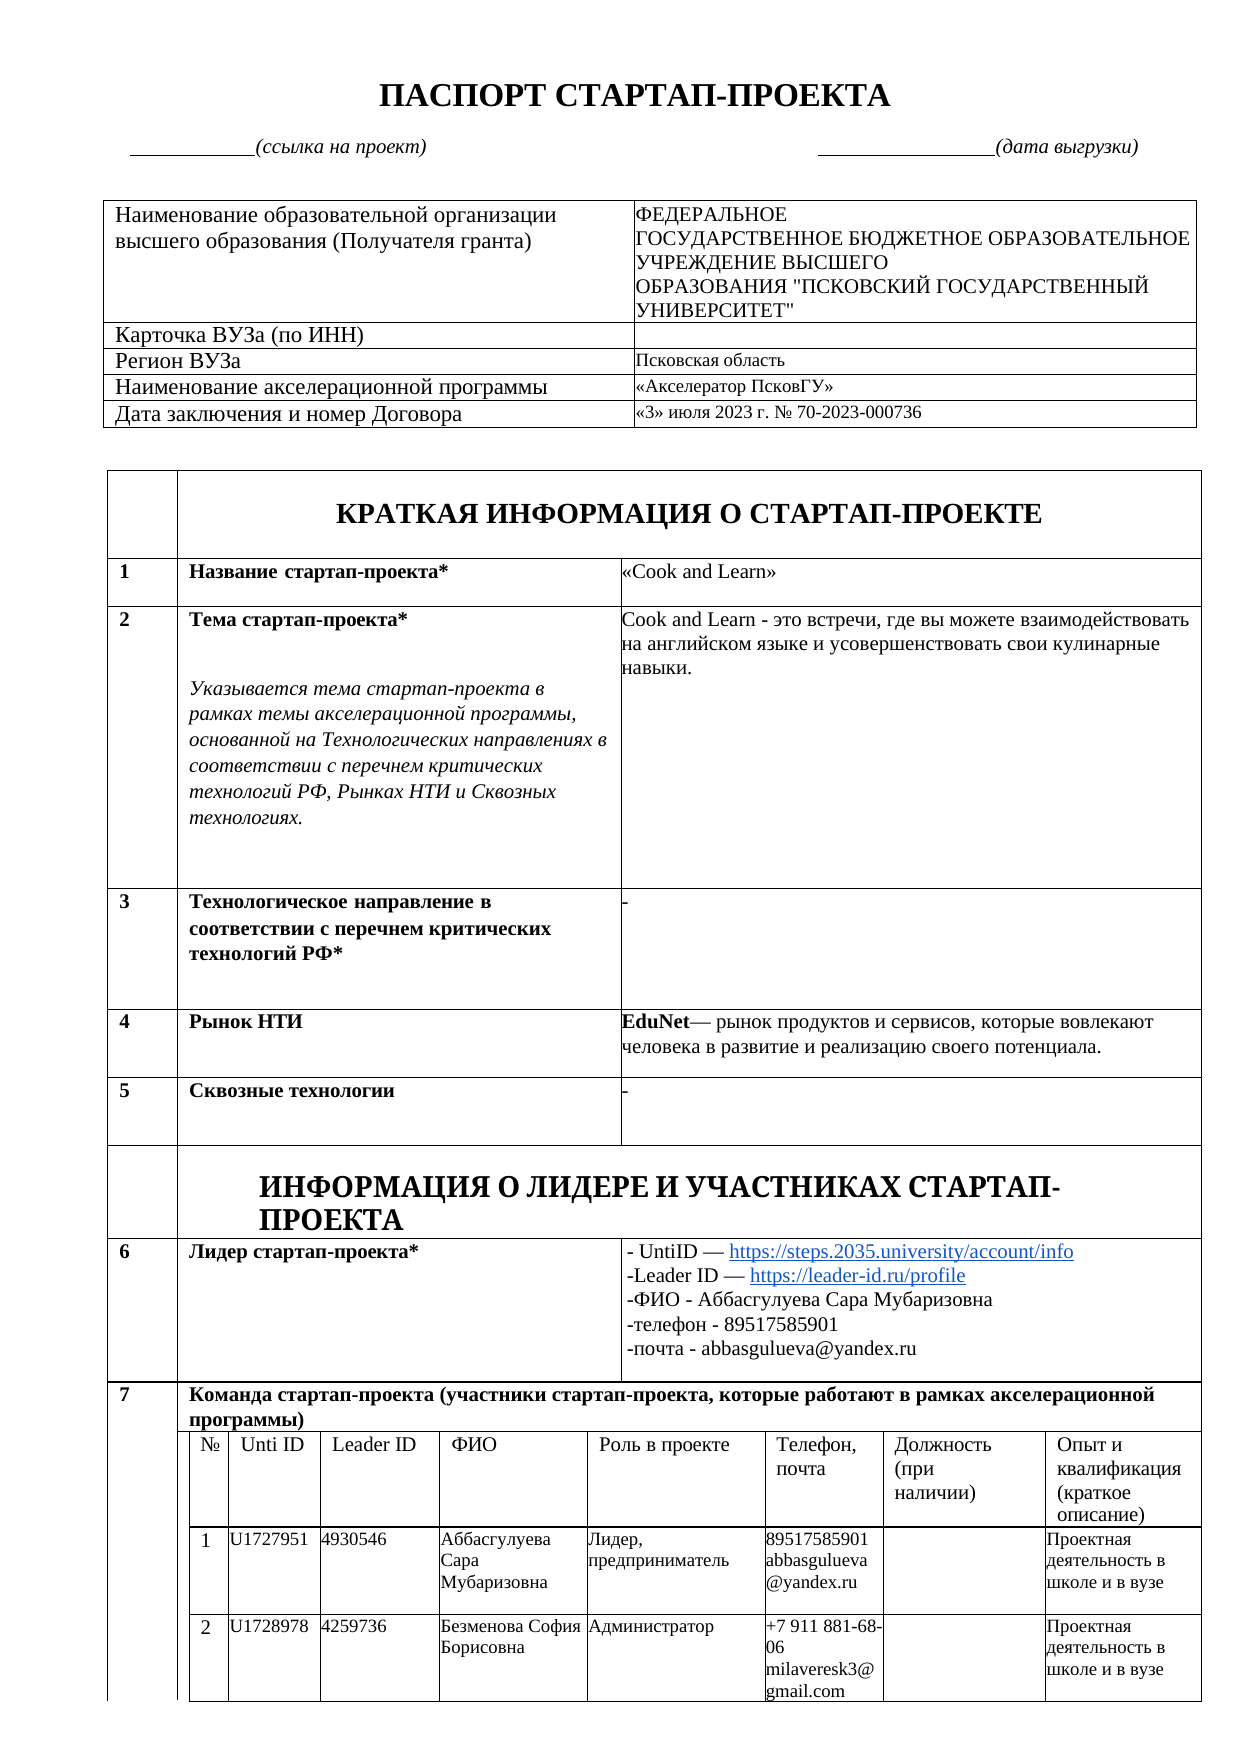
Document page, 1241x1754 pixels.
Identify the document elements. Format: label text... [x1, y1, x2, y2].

table_cell [108, 1146, 177, 1238]
table_cell ФИО [440, 1432, 587, 1526]
table_cell Cook and Learn - это встречи, где вы можете взаимодействовать на английском языке и усовершенствовать свои кулинарные навыки. [622, 607, 1201, 888]
table_cell - [622, 889, 1201, 1008]
table_cell 4930546 [321, 1528, 439, 1614]
text (ссылка на проект) (дата выгрузки) [92, 134, 1177, 158]
table_cell U1727951 [229, 1528, 320, 1614]
table_cell № [190, 1432, 228, 1526]
table_cell 6 [108, 1239, 177, 1381]
table_cell ИНФОРМАЦИЯ О ЛИДЕРЕ И УЧАСТНИКАХ СТАРТАП-ПРОЕКТА [178, 1146, 1201, 1238]
table_cell Псковская область [635, 349, 1196, 374]
table_cell Администратор [588, 1615, 765, 1701]
table_cell 2 [108, 607, 177, 888]
table_cell Телефон, почта [766, 1432, 883, 1526]
table_cell Безменова София Борисовна [440, 1615, 587, 1701]
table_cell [1046, 1615, 1201, 1701]
table_cell Рынок НТИ [178, 1010, 621, 1077]
table_cell - UntiID — https://steps.2035.university/account/info -Leader ID — https://leader-id.ru/profile -ФИО - Аббасгулуева Сара Мубаризовна -телефон - 89517585901 -почта - abbasgulueva@yandex.ru [622, 1239, 1201, 1381]
table_cell 5 [108, 1078, 177, 1145]
table_cell EduNet— рынок продуктов и сервисов, которые вовлекают человека в развитие и реализацию своего потенциала. [622, 1010, 1201, 1077]
table_cell 4259736 [321, 1615, 439, 1701]
table_cell 89517585901 abbasgulueva@yandex.ru [766, 1528, 883, 1614]
table_cell Лидер, предприниматель [588, 1528, 765, 1614]
table_cell 1 [190, 1528, 228, 1614]
table_cell Сквозные технологии [178, 1078, 621, 1145]
table_cell 4 [108, 1010, 177, 1077]
table_cell Название стартап-проекта* [178, 559, 621, 606]
table_cell [884, 1615, 1045, 1701]
table_cell Карточка ВУЗа (по ИНН) [104, 323, 634, 348]
table_cell «Акселератор ПсковГУ» [635, 375, 1196, 400]
table_cell Тема стартап-проекта* Указывается тема стартап-проекта в рамках темы акселерационной программы, основанной на Технологических направлениях в соответствии с перечнем критических технологий РФ, Рынках НТИ и Сквозных технологиях. [178, 607, 621, 888]
table_cell U1728978 [229, 1615, 320, 1701]
table_cell 7 [108, 1383, 177, 1701]
table_cell - [622, 1078, 1201, 1145]
table_cell «3» июля 2023 г. № 70-2023-000736 [635, 401, 1196, 427]
table_cell [177, 1432, 189, 1701]
table_cell [635, 323, 1196, 348]
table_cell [1046, 1528, 1201, 1614]
table_cell 2 [190, 1615, 228, 1701]
table_cell Роль в проекте [588, 1432, 765, 1526]
table_cell Опыт и квалификация (краткое описание) [1046, 1432, 1201, 1526]
table_cell 1 [108, 559, 177, 606]
table_header КРАТКАЯ ИНФОРМАЦИЯ О СТАРТАП-ПРОЕКТЕ [178, 471, 1201, 558]
table_cell 3 [108, 889, 177, 1008]
table_cell Технологическое направление в соответствии с перечнем критических технологий РФ* [178, 889, 621, 1008]
table_header Наименование образовательной организации высшего образования (Получателя гранта) [104, 201, 634, 322]
text ПАСПОРТ СТАРТАП-ПРОЕКТА [92, 76, 1178, 114]
table_cell Регион ВУЗа [104, 349, 634, 374]
table_header ФЕДЕРАЛЬНОЕ ГОСУДАРСТВЕННОЕ БЮДЖЕТНОЕ ОБРАЗОВАТЕЛЬНОЕ УЧРЕЖДЕНИЕ ВЫСШЕГО ОБРАЗОВАНИЯ "ПСКОВСКИЙ ГОСУДАРСТВЕННЫЙ УНИВЕРСИТЕТ" [635, 201, 1196, 322]
table_cell +7 911 881-68-06 milaveresk3@gmail.com [766, 1615, 883, 1701]
table_cell «Cook and Learn» [622, 559, 1201, 606]
table_cell Leader ID [321, 1432, 439, 1526]
table_cell Дата заключения и номер Договора [104, 401, 634, 427]
table_cell Наименование акселерационной программы [104, 375, 634, 400]
table_cell Аббасгулуева Сара Мубаризовна [440, 1528, 587, 1614]
table_cell Должность (при наличии) [884, 1432, 1045, 1526]
table_header [108, 471, 177, 558]
table_cell [884, 1528, 1045, 1614]
table_cell Лидер стартап-проекта* [178, 1239, 621, 1381]
table_cell Unti ID [229, 1432, 320, 1526]
table_cell Команда стартап-проекта (участники стартап-проекта, которые работают в рамках акселерационной программы) [178, 1383, 1201, 1431]
